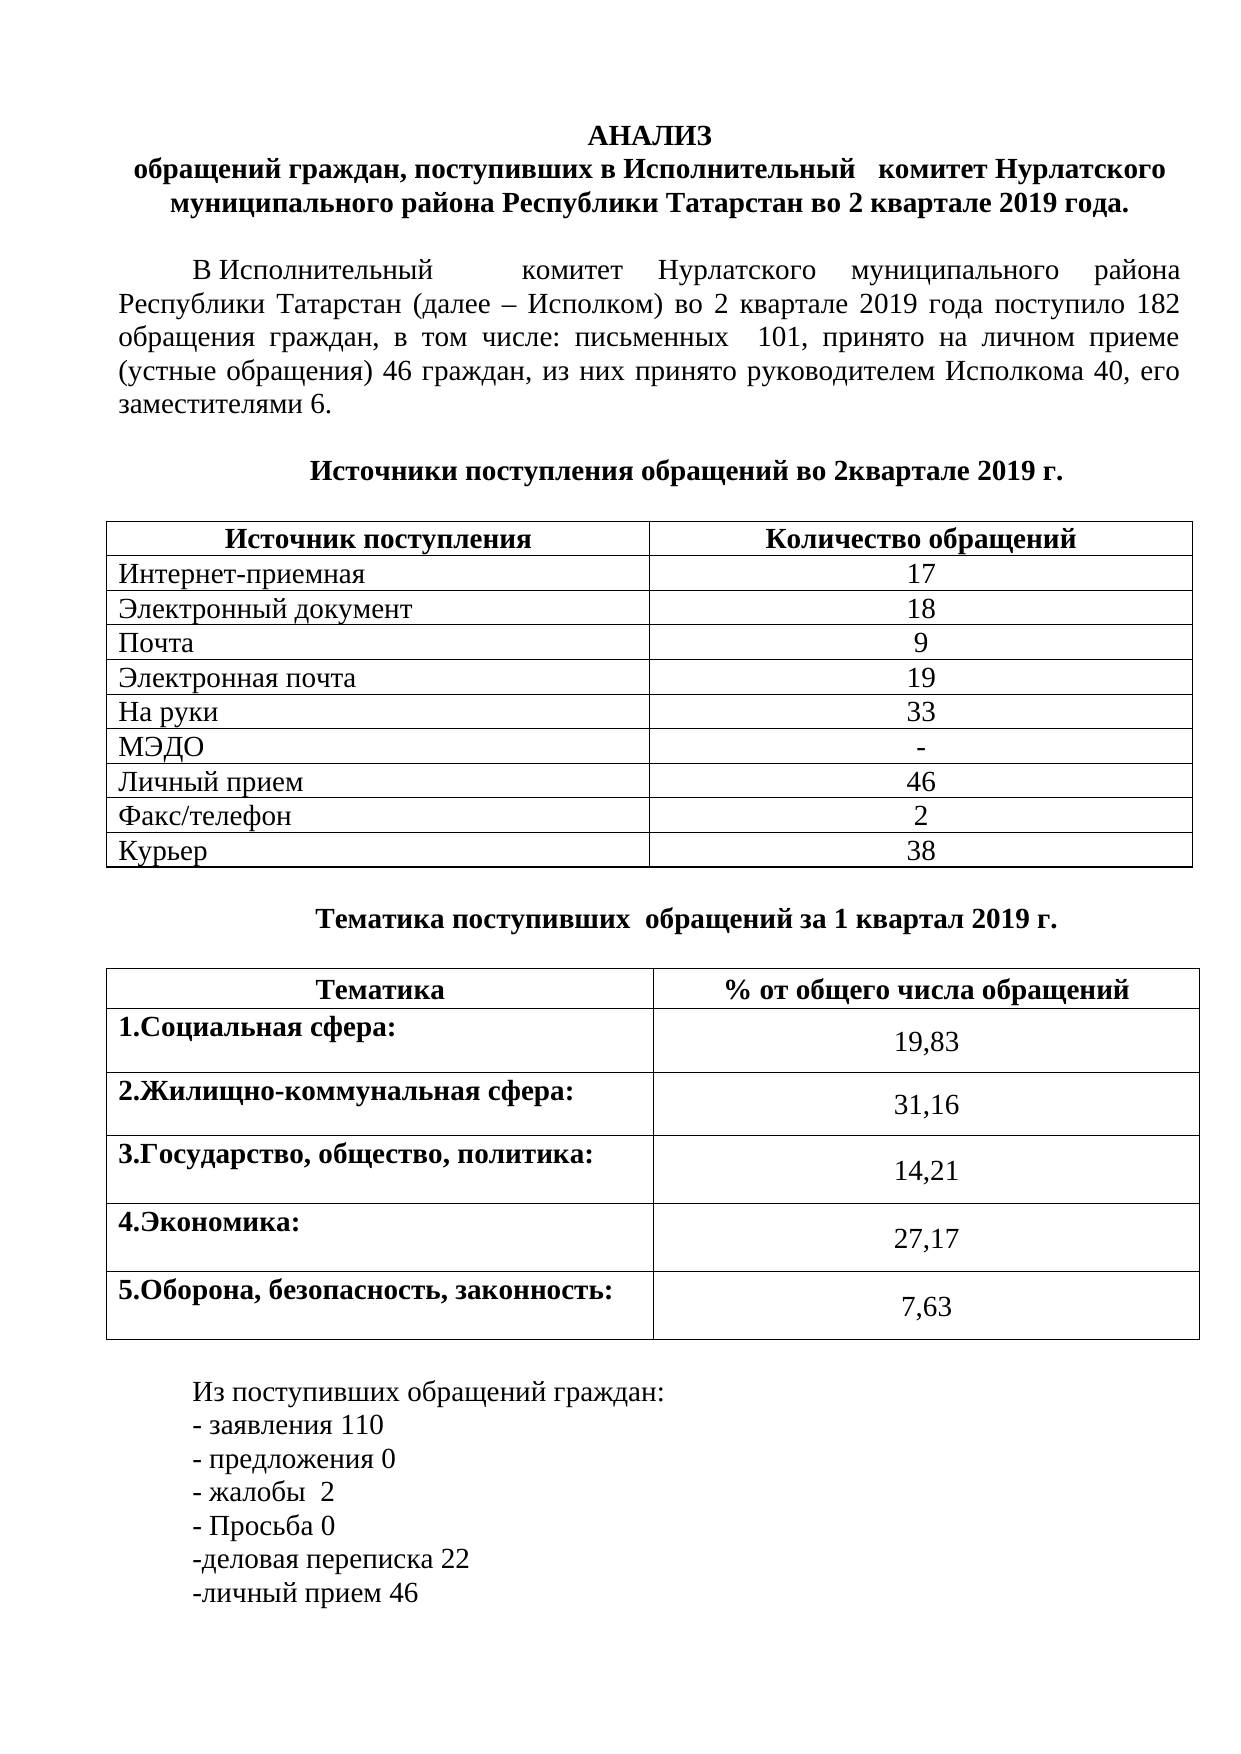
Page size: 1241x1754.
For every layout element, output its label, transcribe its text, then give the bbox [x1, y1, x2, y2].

table_header Количество обращений [650, 522, 1192, 555]
text - Просьба 0 [118, 1508, 1181, 1542]
text АНАЛИЗ [118, 118, 1181, 152]
text В Исполнительный комитет Нурлатского муниципального района Республики Татарстан (далее – Исполком) во 2 квартале 2019 года поступило 182 обращения граждан, в том числе: письменных 101, принято на личном приеме (устные обращения) 46 граждан, из них принято руководителем Исполкома 40, его заместителями 6. [118, 252, 1181, 420]
table_cell 2.Жилищно-коммунальная сфера: [107, 1073, 653, 1135]
table_cell 46 [650, 764, 1192, 797]
table_cell 17 [650, 556, 1192, 590]
table_cell 31,16 [654, 1073, 1199, 1135]
table_cell 33 [650, 695, 1192, 728]
text Из поступивших обращений граждан: [118, 1374, 1181, 1407]
table_header % от общего числа обращений [654, 969, 1199, 1008]
table_cell 9 [650, 625, 1192, 659]
table_cell 38 [650, 833, 1192, 866]
text -личный прием 46 [118, 1575, 1181, 1609]
table_cell 3.Государство, общество, политика: [107, 1136, 653, 1203]
table_cell 19 [650, 660, 1192, 693]
table_cell 1.Социальная сфера: [107, 1009, 653, 1072]
table_header Тематика [107, 969, 653, 1008]
text - предложения 0 [118, 1441, 1181, 1474]
text обращений граждан, поступивших в Исполнительный комитет Нурлатского муниципального района Республики Татарстан во 2 квартале 2019 года. [118, 152, 1181, 219]
text -деловая переписка 22 [118, 1542, 1181, 1575]
table_cell 5.Оборона, безопасность, законность: [107, 1272, 653, 1339]
table_cell Электронная почта [107, 660, 649, 693]
table_cell Почта [107, 625, 649, 659]
table_cell Факс/телефон [107, 798, 649, 832]
table_cell Электронный документ [107, 591, 649, 624]
table_cell МЭДО [107, 729, 649, 763]
table_cell 2 [650, 798, 1192, 832]
table_cell 18 [650, 591, 1192, 624]
table_cell 14,21 [654, 1136, 1199, 1203]
text Источники поступления обращений во 2квартале 2019 г. [118, 453, 1181, 487]
text - жалобы 2 [118, 1474, 1181, 1508]
table_cell 19,83 [654, 1009, 1199, 1072]
text Тематика поступивших обращений за 1 квартал 2019 г. [118, 901, 1181, 934]
table_header Источник поступления [107, 522, 649, 555]
table_cell 7,63 [654, 1272, 1199, 1339]
table_cell На руки [107, 695, 649, 728]
table_cell Интернет-приемная [107, 556, 649, 590]
table_cell Курьер [107, 833, 649, 866]
table_cell 4.Экономика: [107, 1204, 653, 1271]
table_cell 27,17 [654, 1204, 1199, 1271]
table_cell Личный прием [107, 764, 649, 797]
text - заявления 110 [118, 1407, 1181, 1441]
table_cell - [650, 729, 1192, 763]
